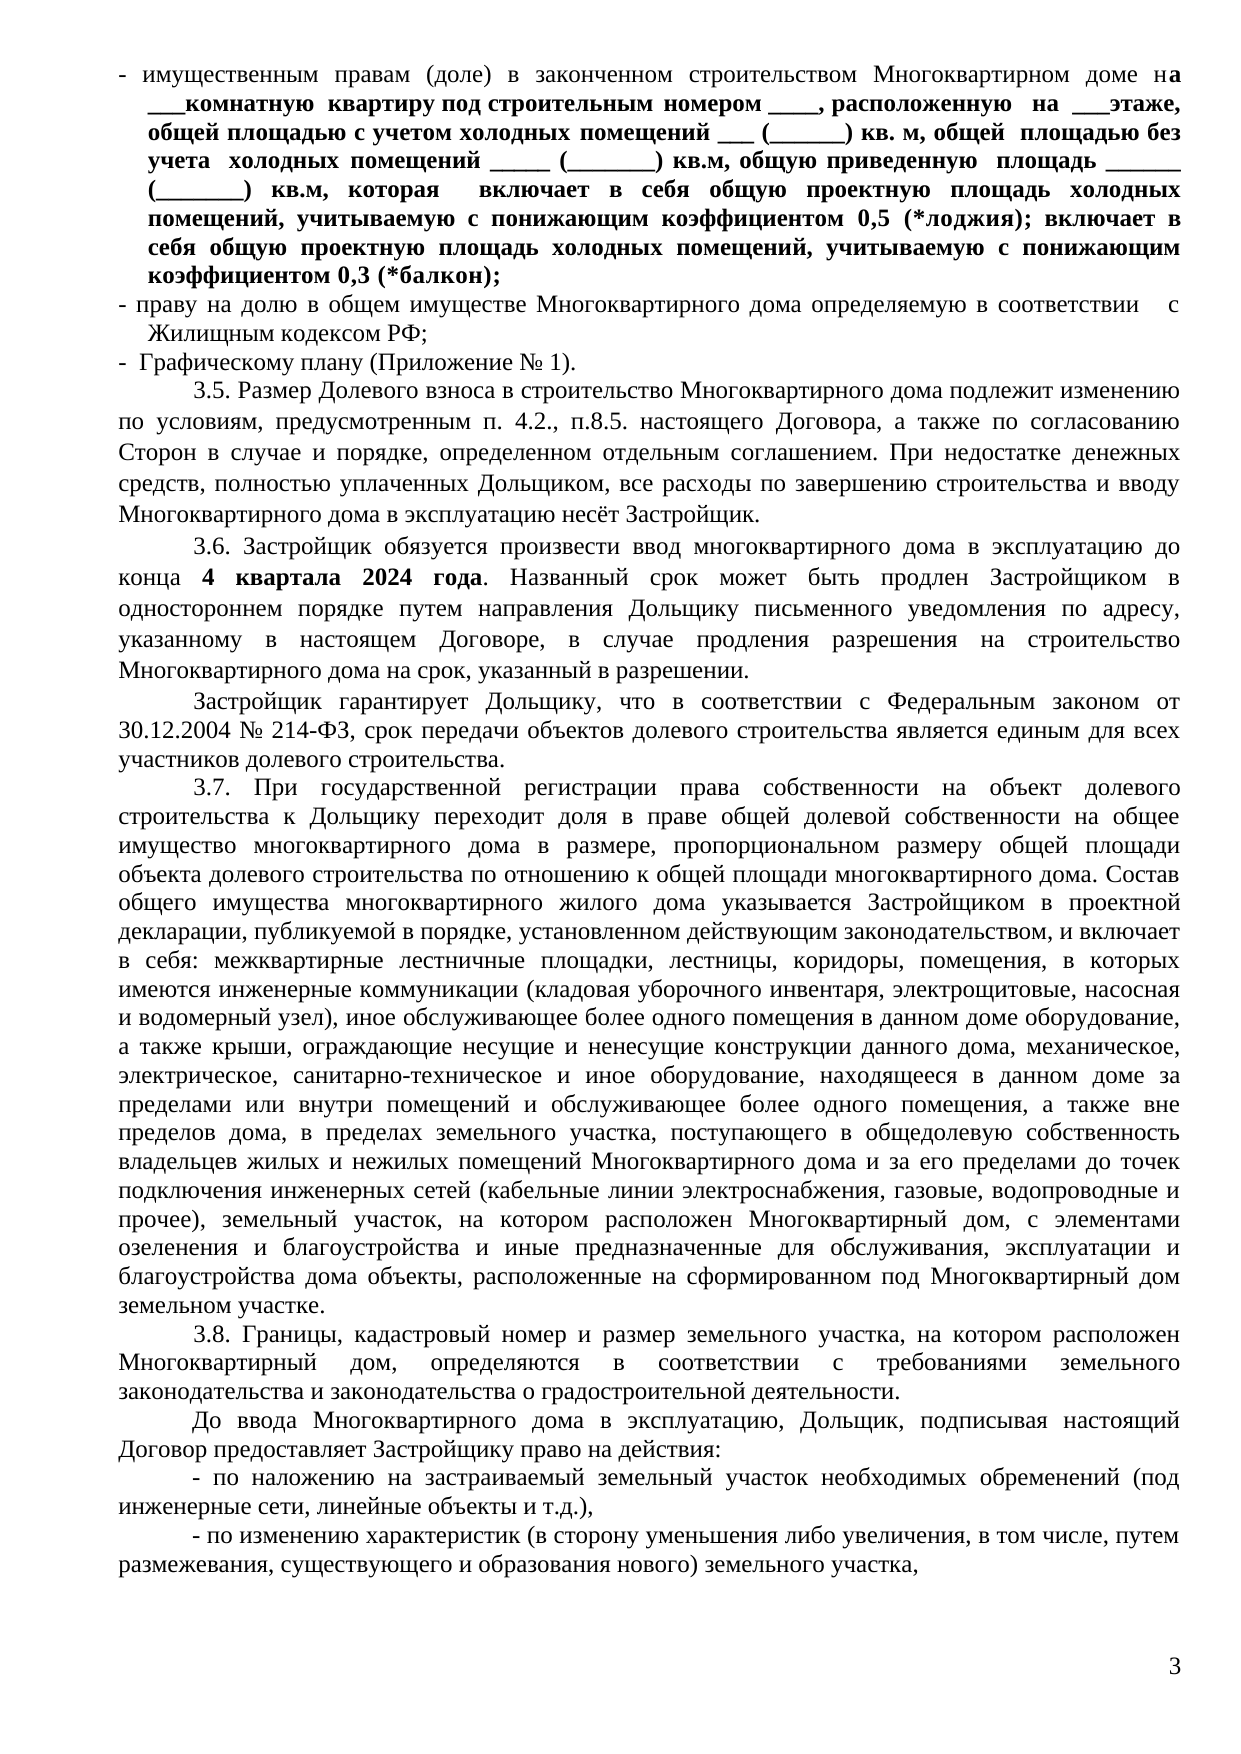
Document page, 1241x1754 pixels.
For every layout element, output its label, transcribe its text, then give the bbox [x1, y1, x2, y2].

text - имущественным правам (доле) в законченном строительством Многоквартирном доме на ___комнатную квартиру под строительным номером ____, расположенную на ___этаже, общей площадью с учетом холодных помещений ___ (______) кв. м, общей площадью без учета холодных помещений _____ (_______) кв.м, общую приведенную площадь ______ (_______) кв.м, которая включает в себя общую проектную площадь холодных помещений, учитываемую с понижающим коэффициентом 0,5 (*лоджия); включает в себя общую проектную площадь холодных помещений, учитываемую с понижающим коэффициентом 0,3 (*балкон); [118, 59, 1181, 289]
text - по наложению на застраиваемый земельный участок необходимых обременений (под инженерные сети, линейные объекты и т.д.), [118, 1462, 1181, 1520]
text - праву на долю в общем имуществе Многоквартирного дома определяемую в соответствии с Жилищным кодексом РФ; [118, 289, 1181, 347]
text До ввода Многоквартирного дома в эксплуатацию, Дольщик, подписывая настоящий Договор предоставляет Застройщику право на действия: [118, 1405, 1181, 1462]
text - Графическому плану (Приложение № 1). [118, 347, 1181, 375]
text - по изменению характеристик (в сторону уменьшения либо увеличения, в том числе, путем размежевания, существующего и образования нового) земельного участка, [118, 1520, 1181, 1577]
text 3.8. Границы, кадастровый номер и размер земельного участка, на котором расположен Многоквартирный дом, определяются в соответствии с требованиями земельного законодательства и законодательства о градостроительной деятельности. [118, 1319, 1181, 1405]
text 3.5. Размер Долевого взноса в строительство Многоквартирного дома подлежит изменению по условиям, предусмотренным п. 4.2., п.8.5. настоящего Договора, а также по согласованию Сторон в случае и порядке, определенном отдельным соглашением. При недостатке денежных средств, полностью уплаченных Дольщиком, все расходы по завершению строительства и вводу Многоквартирного дома в эксплуатацию несёт Застройщик. [118, 375, 1181, 529]
text 3.7. При государственной регистрации права собственности на объект долевого строительства к Дольщику переходит доля в праве общей долевой собственности на общее имущество многоквартирного дома в размере, пропорциональном размеру общей площади объекта долевого строительства по отношению к общей площади многоквартирного дома. Состав общего имущества многоквартирного жилого дома указывается Застройщиком в проектной декларации, публикуемой в порядке, установленном действующим законодательством, и включает в себя: межквартирные лестничные площадки, лестницы, коридоры, помещения, в которых имеются инженерные коммуникации (кладовая уборочного инвентаря, электрощитовые, насосная и водомерный узел), иное обслуживающее более одного помещения в данном доме оборудование, а также крыши, ограждающие несущие и ненесущие конструкции данного дома, механическое, электрическое, санитарно-техническое и иное оборудование, находящееся в данном доме за пределами или внутри помещений и обслуживающее более одного помещения, а также вне пределов дома, в пределах земельного участка, поступающего в общедолевую собственность владельцев жилых и нежилых помещений Многоквартирного дома и за его пределами до точек подключения инженерных сетей (кабельные линии электроснабжения, газовые, водопроводные и прочее), земельный участок, на котором расположен Многоквартирный дом, с элементами озеленения и благоустройства и иные предназначенные для обслуживания, эксплуатации и благоустройства дома объекты, расположенные на сформированном под Многоквартирный дом земельном участке. [118, 772, 1181, 1319]
text 3.6. Застройщик обязуется произвести ввод многоквартирного дома в эксплуатацию до конца 4 квартала 2024 года. Названный срок может быть продлен Застройщиком в одностороннем порядке путем направления Дольщику письменного уведомления по адресу, указанному в настоящем Договоре, в случае продления разрешения на строительство Многоквартирного дома на срок, указанный в разрешении. [118, 531, 1181, 684]
text Застройщик гарантирует Дольщику, что в соответствии с Федеральным законом от 30.12.2004 № 214-ФЗ, срок передачи объектов долевого строительства является единым для всех участников долевого строительства. [118, 686, 1181, 772]
